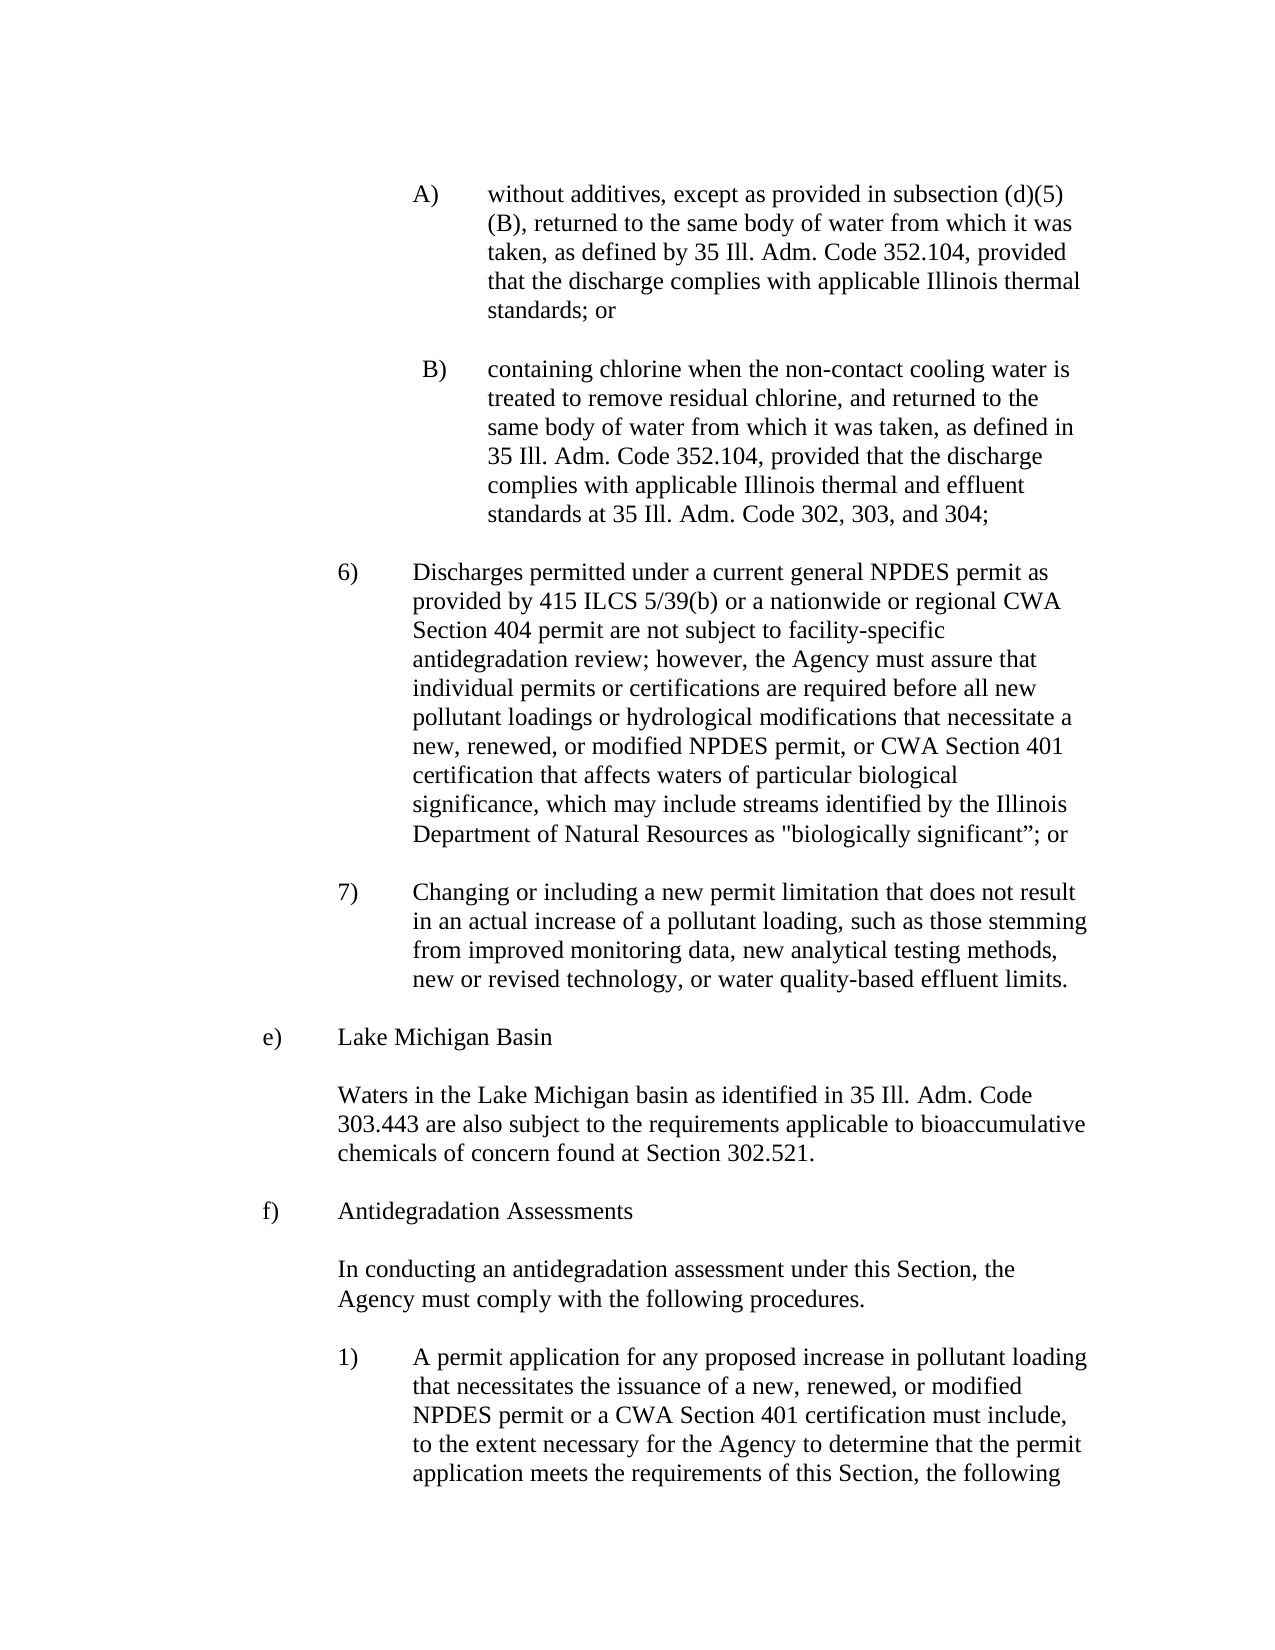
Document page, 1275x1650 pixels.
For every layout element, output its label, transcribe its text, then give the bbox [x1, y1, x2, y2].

text 7) Changing or including a new permit limitation that does not result in an actual increase of a pollutant loading, such as those stemming from improved monitoring data, new analytical testing methods, new or revised technology, or water quality-based effluent limits. [337, 877, 1087, 993]
text A) without additives, except as provided in subsection (d)(5)(B), returned to the same body of water from which it was taken, as defined by 35 Ill. Adm. Code 352.104, provided that the discharge complies with applicable Illinois thermal standards; or [412, 179, 1087, 324]
text e) Lake Michigan Basin [262, 1022, 1087, 1051]
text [337, 1342, 1087, 1487]
text Waters in the Lake Michigan basin as identified in 35 Ill. Adm. Code 303.443 are also subject to the requirements applicable to bioaccumulative chemicals of concern found at Section 302.521. [337, 1080, 1087, 1167]
text 6) Discharges permitted under a current general NPDES permit as provided by 415 ILCS 5/39(b) or a nationwide or regional CWA Section 404 permit are not subject to facility-specific antidegradation review; however, the Agency must assure that individual permits or certifications are required before all new pollutant loadings or hydrological modifications that necessitate a new, renewed, or modified NPDES permit, or CWA Section 401 certification that affects waters of particular biological significance, which may include streams identified by the Illinois Department of Natural Resources as "biologically significant”; or [337, 557, 1087, 847]
text B) containing chlorine when the non-contact cooling water is treated to remove residual chlorine, and returned to the same body of water from which it was taken, as defined in 35 Ill. Adm. Code 352.104, provided that the discharge complies with applicable Illinois thermal and effluent standards at 35 Ill. Adm. Code 302, 303, and 304; [422, 353, 1087, 528]
text f) Antidegradation Assessments [262, 1196, 1087, 1225]
text In conducting an antidegradation assessment under this Section, the Agency must comply with the following procedures. [337, 1254, 1087, 1312]
